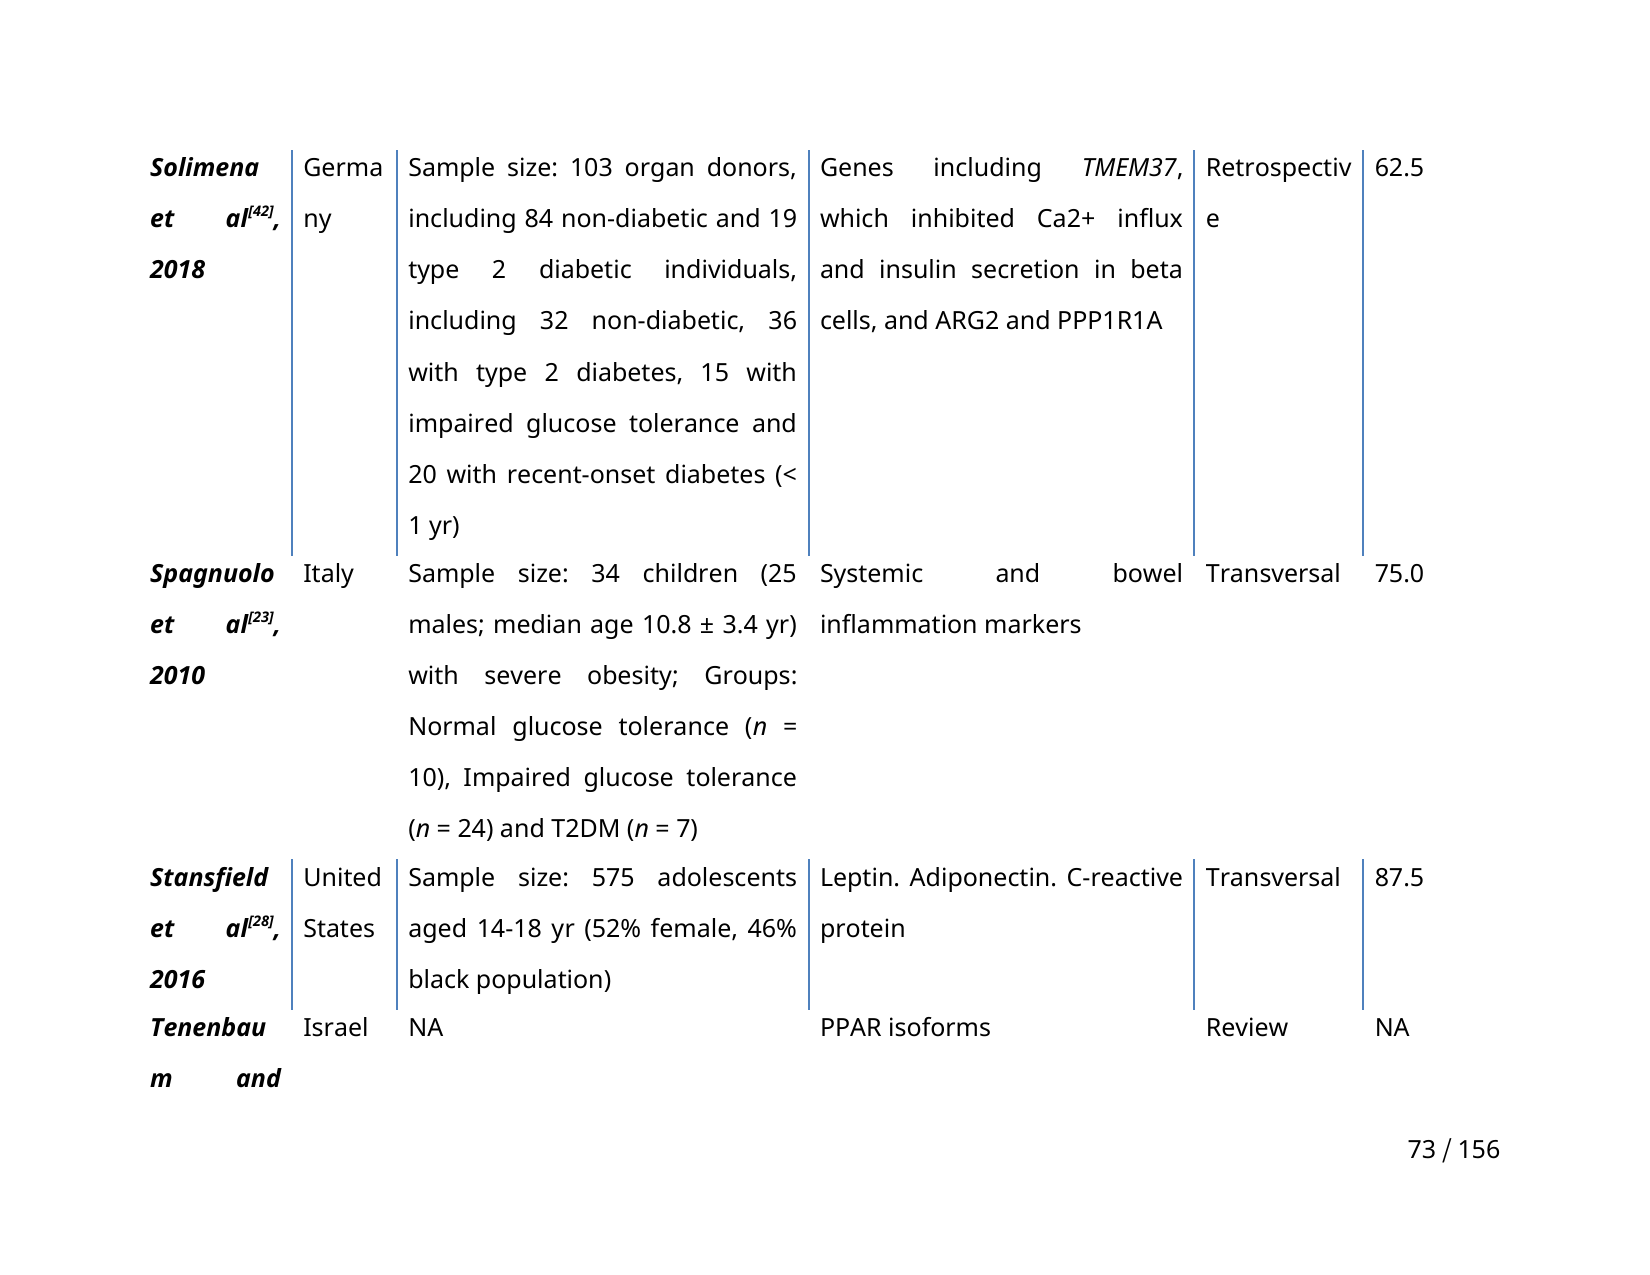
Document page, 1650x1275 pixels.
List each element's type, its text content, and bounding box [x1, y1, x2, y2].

table_cell Solimena et al[42], 2018 [139, 150, 291, 556]
table_cell 62.5 [1364, 150, 1489, 556]
table_cell Sample size: 575 adolescents aged 14-18 yr (52% female, 46% black population) [398, 859, 808, 1009]
table_cell Retrospective [1195, 150, 1362, 556]
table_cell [139, 1010, 292, 1095]
table_cell Sample size: 34 children (25 males; median age 10.8 ± 3.4 yr) with severe obesity; Groups: Normal glucose tolerance (n = 10), Impaired glucose tolerance (n = 24) and T2DM (n = 7) [397, 556, 808, 859]
table_cell United States [293, 859, 396, 1009]
table_cell Leptin. Adiponectin. C-reactive protein [810, 859, 1193, 1009]
table_cell Spagnuolo et al[23], 2010 [139, 556, 292, 859]
table_cell Israel [292, 1010, 397, 1095]
table_cell Germany [293, 150, 396, 556]
table_cell Transversal [1195, 859, 1362, 1009]
table_cell Genes including TMEM37, which inhibited Ca2+ influx and insulin secretion in beta cells, and ARG2 and PPP1R1A [810, 150, 1193, 556]
table_cell Stansfield et al[28], 2016 [139, 859, 291, 1009]
table_cell Systemic and bowel inflammation markers [809, 556, 1194, 859]
table_cell Sample size: 103 organ donors, including 84 non-diabetic and 19 type 2 diabetic individuals, including 32 non-diabetic, 36 with type 2 diabetes, 15 with impaired glucose tolerance and 20 with recent-onset diabetes (< 1 yr) [398, 150, 808, 556]
table_cell Review [1194, 1010, 1363, 1095]
table_cell PPAR isoforms [809, 1010, 1194, 1095]
table_cell NA [397, 1010, 808, 1095]
table_cell NA [1363, 1010, 1489, 1095]
table_cell Italy [292, 556, 397, 859]
table_cell Transversal [1194, 556, 1363, 859]
table_cell 87.5 [1364, 859, 1489, 1009]
table_cell 75.0 [1363, 556, 1489, 859]
